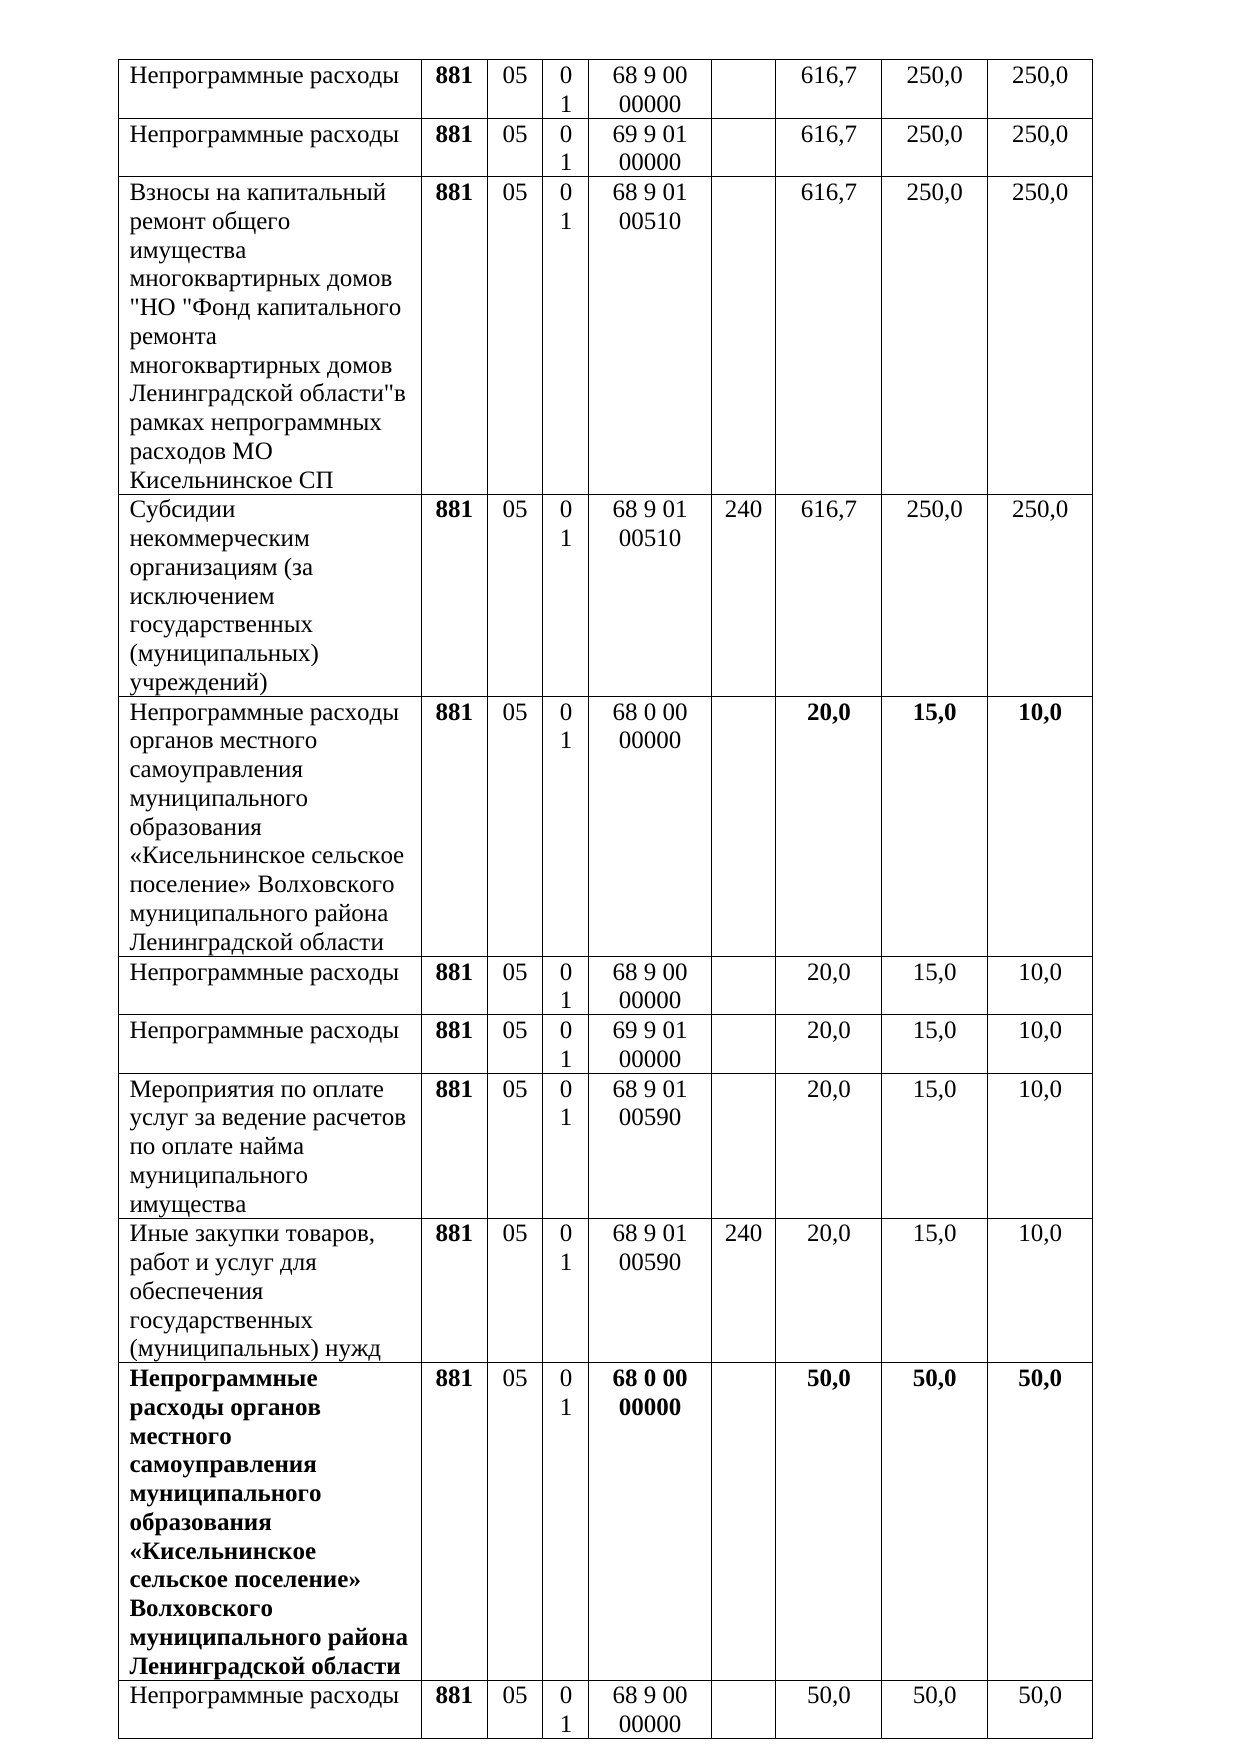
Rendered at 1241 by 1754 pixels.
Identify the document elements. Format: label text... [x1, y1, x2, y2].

table_cell 250,0 [988, 177, 1092, 493]
table_cell 01 [543, 1015, 588, 1073]
table_cell 881 [422, 119, 487, 176]
table_cell 250,0 [882, 60, 987, 118]
table_cell 50,0 [882, 1363, 987, 1679]
table_cell 881 [422, 1074, 487, 1217]
table_cell 250,0 [988, 60, 1092, 118]
table_cell 68 9 01 00590 [589, 1074, 711, 1217]
table_cell 20,0 [776, 1219, 881, 1362]
table_cell 15,0 [882, 957, 987, 1014]
table_cell 01 [543, 697, 588, 956]
table_cell 50,0 [988, 1363, 1092, 1679]
table_cell 05 [488, 60, 542, 118]
table_cell 250,0 [882, 495, 987, 696]
table_cell [712, 957, 775, 1014]
table_cell 616,7 [776, 495, 881, 696]
table_cell 68 9 01 00510 [589, 495, 711, 696]
table_cell 881 [422, 1363, 487, 1679]
table_cell 616,7 [776, 119, 881, 176]
table_cell 881 [422, 1681, 487, 1738]
table_cell 01 [543, 1219, 588, 1362]
table_cell [712, 119, 775, 176]
table_cell 881 [422, 177, 487, 493]
table_cell [712, 1074, 775, 1217]
table_cell 881 [422, 1015, 487, 1073]
table_cell 05 [488, 1681, 542, 1738]
table_cell 01 [543, 60, 588, 118]
table_cell 05 [488, 697, 542, 956]
table_cell 20,0 [776, 957, 881, 1014]
table_cell 05 [488, 1074, 542, 1217]
table_cell [712, 697, 775, 956]
table_cell 20,0 [776, 1015, 881, 1073]
table_cell 68 9 00 00000 [589, 957, 711, 1014]
table_cell 01 [543, 119, 588, 176]
table_cell 69 9 01 00000 [589, 119, 711, 176]
table_cell 05 [488, 1219, 542, 1362]
table_cell [712, 1015, 775, 1073]
table_cell 05 [488, 495, 542, 696]
table_cell 01 [543, 495, 588, 696]
table_cell 01 [543, 957, 588, 1014]
table_cell Непрограммные расходы [119, 119, 421, 176]
table_cell 01 [543, 177, 588, 493]
table_cell 68 0 00 00000 [589, 1363, 711, 1679]
table_cell 05 [488, 1363, 542, 1679]
table_cell 616,7 [776, 60, 881, 118]
table_cell 250,0 [988, 119, 1092, 176]
table_cell 20,0 [776, 697, 881, 956]
table_cell 01 [543, 1681, 588, 1738]
table_cell 240 [712, 495, 775, 696]
table_cell 10,0 [988, 1074, 1092, 1217]
table_cell 250,0 [882, 119, 987, 176]
table_cell 10,0 [988, 1219, 1092, 1362]
table_cell Непрограммные расходы [119, 957, 421, 1014]
table_cell [712, 1363, 775, 1679]
table_cell 20,0 [776, 1074, 881, 1217]
table_cell 50,0 [988, 1681, 1092, 1738]
table_cell [712, 60, 775, 118]
table_cell Субсидии некоммерческим организациям (за исключением государственных (муниципальных) учреждений) [119, 495, 421, 696]
table_cell 881 [422, 957, 487, 1014]
table_cell 50,0 [882, 1681, 987, 1738]
table_cell 10,0 [988, 957, 1092, 1014]
table_cell 05 [488, 957, 542, 1014]
table_cell Иные закупки товаров, работ и услуг для обеспечения государственных (муниципальных) нужд [119, 1219, 421, 1362]
table_cell 68 9 01 00510 [589, 177, 711, 493]
table_cell 69 9 01 00000 [589, 1015, 711, 1073]
table_cell 616,7 [776, 177, 881, 493]
table_cell 10,0 [988, 1015, 1092, 1073]
table_cell 05 [488, 177, 542, 493]
table_cell Непрограммные расходы [119, 1015, 421, 1073]
table_cell 881 [422, 495, 487, 696]
table_cell 68 0 00 00000 [589, 697, 711, 956]
table_cell 05 [488, 119, 542, 176]
table_cell [712, 177, 775, 493]
table_cell 68 9 00 00000 [589, 1681, 711, 1738]
table_cell Непрограммные расходы органов местного самоуправления муниципального образования «Кисельнинское сельское поселение» Волховского муниципального района Ленинградской области [119, 697, 421, 956]
table_cell Непрограммные расходы органов местного самоуправления муниципального образования «Кисельнинское сельское поселение» Волховского муниципального района Ленинградской области [119, 1363, 421, 1679]
table_cell 50,0 [776, 1363, 881, 1679]
table_cell [712, 1681, 775, 1738]
table_cell 01 [543, 1074, 588, 1217]
table_cell 15,0 [882, 697, 987, 956]
table_cell 68 9 00 00000 [589, 60, 711, 118]
table_cell Мероприятия по оплате услуг за ведение расчетов по оплате найма муниципального имущества [119, 1074, 421, 1217]
table_cell 15,0 [882, 1074, 987, 1217]
table_cell Непрограммные расходы [119, 60, 421, 118]
table_cell 01 [543, 1363, 588, 1679]
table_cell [119, 1681, 421, 1738]
table_cell 68 9 01 00590 [589, 1219, 711, 1362]
table_cell 881 [422, 697, 487, 956]
table_cell 881 [422, 60, 487, 118]
table_cell 250,0 [988, 495, 1092, 696]
table_cell 15,0 [882, 1219, 987, 1362]
table_cell 250,0 [882, 177, 987, 493]
table_cell 05 [488, 1015, 542, 1073]
table_cell 50,0 [776, 1681, 881, 1738]
table_cell 15,0 [882, 1015, 987, 1073]
table_cell Взносы на капитальный ремонт общего имущества многоквартирных домов "НО "Фонд капитального ремонта многоквартирных домов Ленинградской области"в рамках непрограммных расходов МО Кисельнинское СП [119, 177, 421, 493]
table_cell 240 [712, 1219, 775, 1362]
table_cell 10,0 [988, 697, 1092, 956]
table_cell 881 [422, 1219, 487, 1362]
